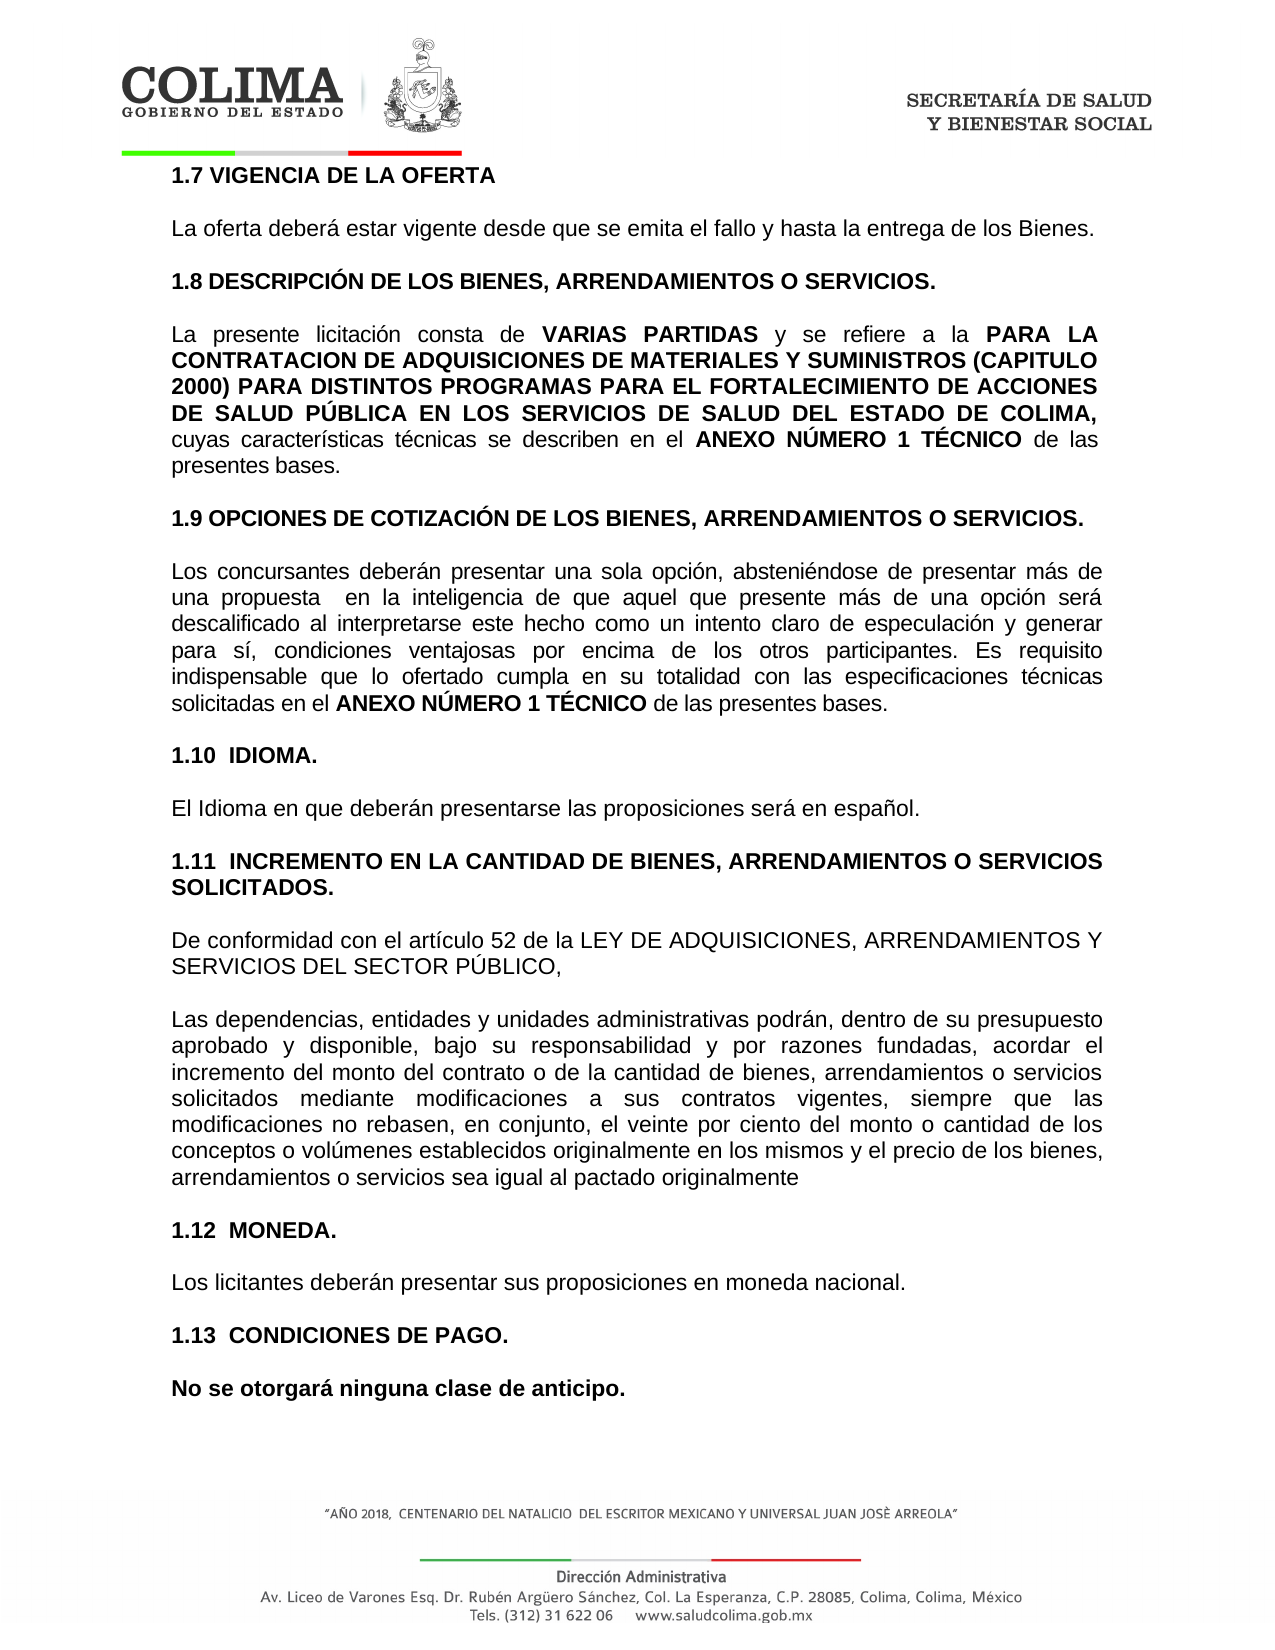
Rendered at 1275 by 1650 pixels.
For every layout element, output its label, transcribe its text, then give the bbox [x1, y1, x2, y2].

text La oferta deberá estar vigente desde que se emita el fallo y hasta la entrega de los Bienes. [171, 215, 1104, 241]
text La presente licitación consta de VARIAS PARTIDAS y se refiere a la PARA LA CONTRATACION DE ADQUISICIONES DE MATERIALES Y SUMINISTROS (CAPITULO 2000) PARA DISTINTOS PROGRAMAS PARA EL FORTALECIMIENTO DE ACCIONES DE SALUD PÚBLICA EN LOS SERVICIOS DE SALUD DEL ESTADO DE COLIMA, cuyas características técnicas se describen en el ANEXO NÚMERO 1 TÉCNICO de las presentes bases. [171, 321, 1098, 479]
text 1.8 DESCRIPCIÓN DE LOS BIENES, ARRENDAMIENTOS O SERVICIOS. [171, 268, 1104, 294]
text 1.9 OPCIONES DE COTIZACIÓN DE LOS BIENES, ARRENDAMIENTOS O SERVICIOS. [171, 505, 1104, 531]
picture [1, 1490, 1275, 1623]
text 1.10 IDIOMA. [171, 742, 1104, 768]
text 1.13 CONDICIONES DE PAGO. [171, 1322, 1104, 1348]
picture [5, 23, 1269, 158]
text Los licitantes deberán presentar sus proposiciones en moneda nacional. [171, 1269, 1104, 1296]
text 1.7 VIGENCIA DE LA OFERTA [171, 162, 1104, 189]
text 1.11 INCREMENTO EN LA CANTIDAD DE BIENES, ARRENDAMIENTOS O SERVICIOS SOLICITADOS. [171, 848, 1104, 900]
text No se otorgará ninguna clase de anticipo. [171, 1375, 1104, 1401]
text 1.12 MONEDA. [171, 1217, 1104, 1243]
text De conformidad con el artículo 52 de la LEY DE ADQUISICIONES, ARRENDAMIENTOS Y SERVICIOS DEL SECTOR PÚBLICO, [171, 927, 1104, 979]
text Los concursantes deberán presentar una sola opción, absteniéndose de presentar más de una propuesta en la inteligencia de que aquel que presente más de una opción será descalificado al interpretarse este hecho como un intento claro de especulación y generar para sí, condiciones ventajosas por encima de los otros participantes. Es requisito indispensable que lo ofertado cumpla en su totalidad con las especificaciones técnicas solicitadas en el ANEXO NÚMERO 1 TÉCNICO de las presentes bases. [171, 558, 1104, 716]
text Las dependencias, entidades y unidades administrativas podrán, dentro de su presupuesto aprobado y disponible, bajo su responsabilidad y por razones fundadas, acordar el incremento del monto del contrato o de la cantidad de bienes, arrendamientos o servicios solicitados mediante modificaciones a sus contratos vigentes, siempre que las modificaciones no rebasen, en conjunto, el veinte por ciento del monto o cantidad de los conceptos o volúmenes establecidos originalmente en los mismos y el precio de los bienes, arrendamientos o servicios sea igual al pactado originalmente [171, 1006, 1104, 1190]
text El Idioma en que deberán presentarse las proposiciones será en español. [171, 795, 1104, 821]
